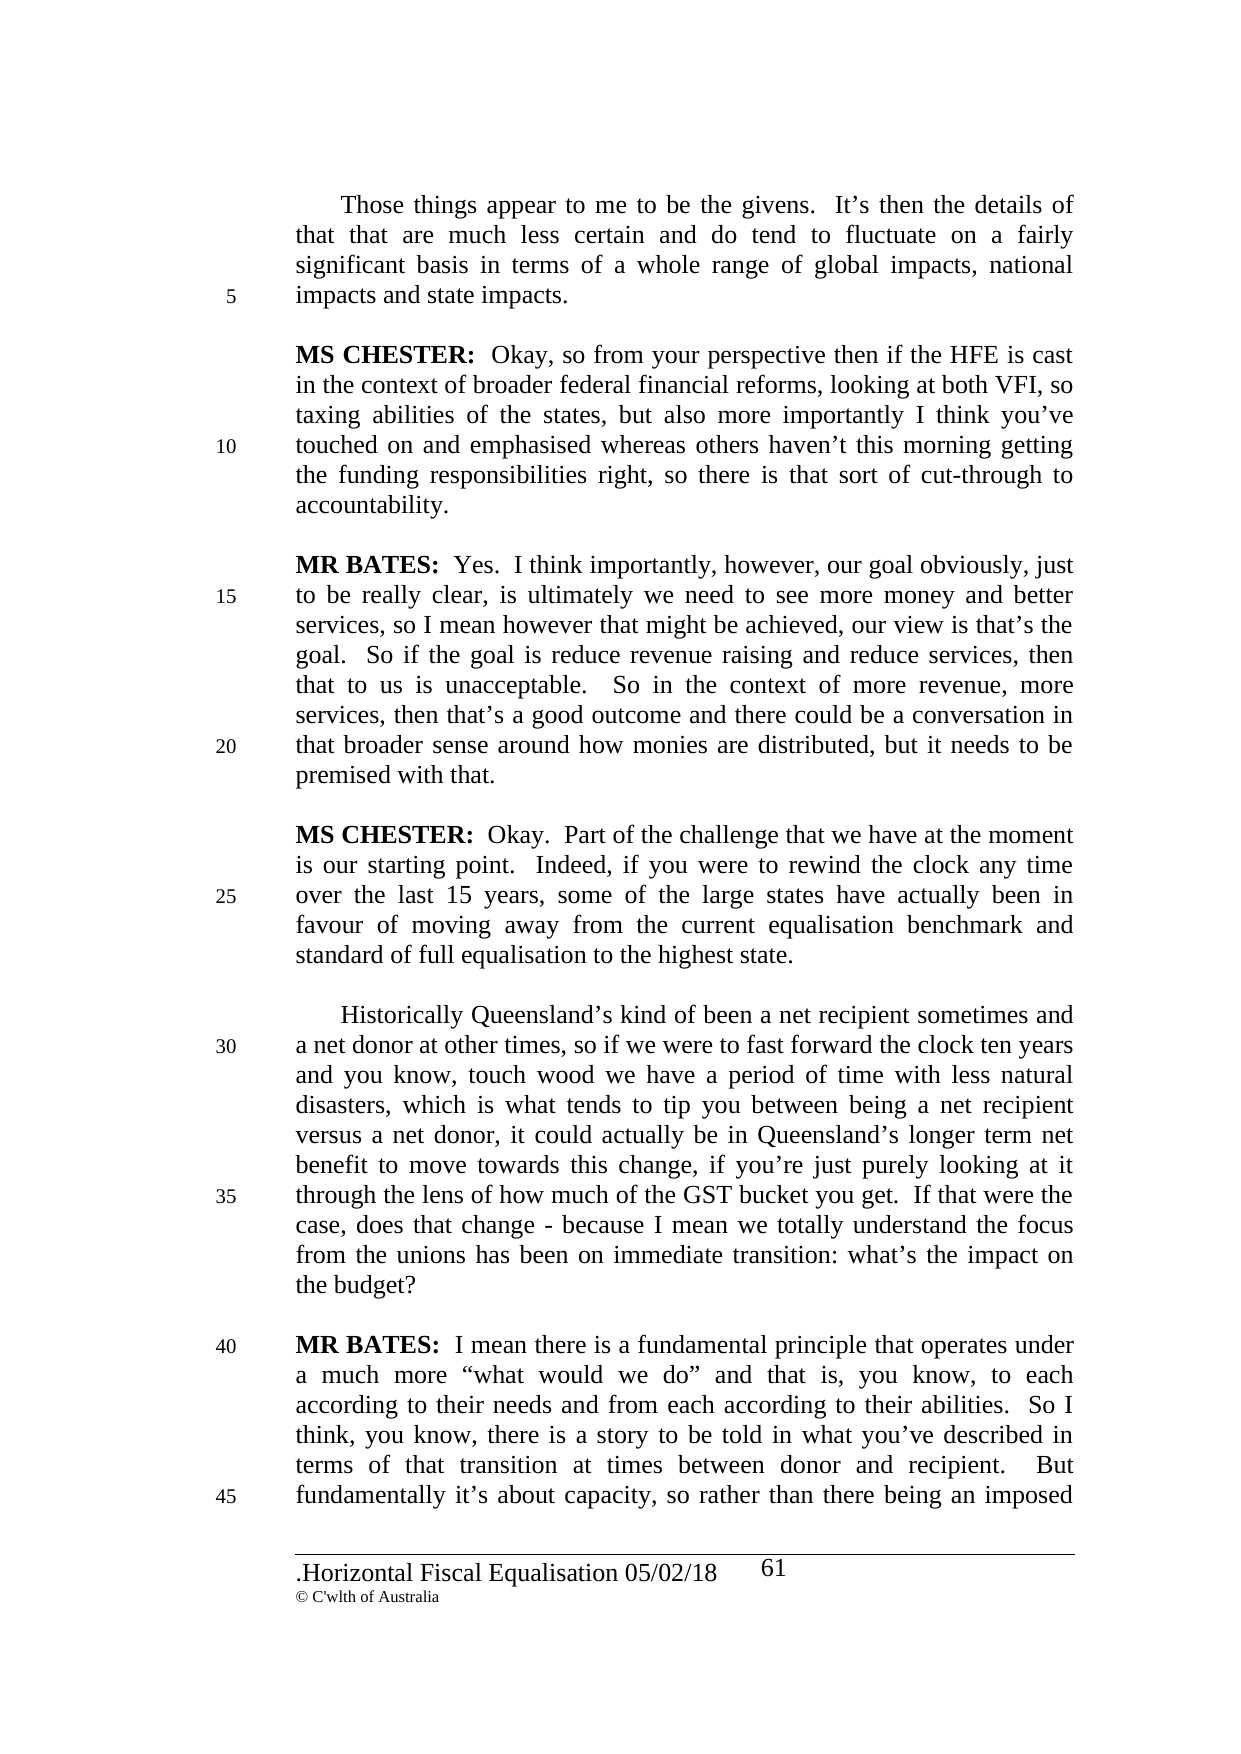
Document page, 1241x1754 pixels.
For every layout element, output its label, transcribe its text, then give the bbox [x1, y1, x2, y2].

text MR BATES: Yes. I think importantly, however, our goal obviously, just to be really clear, is ultimately we need to see more money and better services, so I mean however that might be achieved, our view is that’s the goal. So if the goal is reduce revenue raising and reduce services, then that to us is unacceptable. So in the context of more revenue, more services, then that’s a good outcome and there could be a conversation in that broader sense around how monies are distributed, but it needs to be premised with that. [295, 549, 1075, 789]
text Historically Queensland’s kind of been a net recipient sometimes and a net donor at other times, so if we were to fast forward the clock ten years and you know, touch wood we have a period of time with less natural disasters, which is what tends to tip you between being a net recipient versus a net donor, it could actually be in Queensland’s longer term net benefit to move towards this change, if you’re just purely looking at it through the lens of how much of the GST bucket you get. If that were the case, does that change - because I mean we totally understand the focus from the unions has been on immediate transition: what’s the impact on the budget? [295, 999, 1075, 1299]
text MS CHESTER: Okay. Part of the challenge that we have at the moment is our starting point. Indeed, if you were to rewind the clock any time over the last 15 years, some of the large states have actually been in favour of moving away from the current equalisation benchmark and standard of full equalisation to the highest state. [295, 819, 1075, 969]
text MS CHESTER: Okay, so from your perspective then if the HFE is cast in the context of broader federal financial reforms, looking at both VFI, so taxing abilities of the states, but also more importantly I think you’ve touched on and emphasised whereas others haven’t this morning getting the funding responsibilities right, so there is that sort of cut-through to accountability. [295, 339, 1075, 519]
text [295, 1329, 1075, 1509]
text Those things appear to me to be the givens. It’s then the details of that that are much less certain and do tend to fluctuate on a fairly significant basis in terms of a whole range of global impacts, national impacts and state impacts. [295, 189, 1075, 309]
